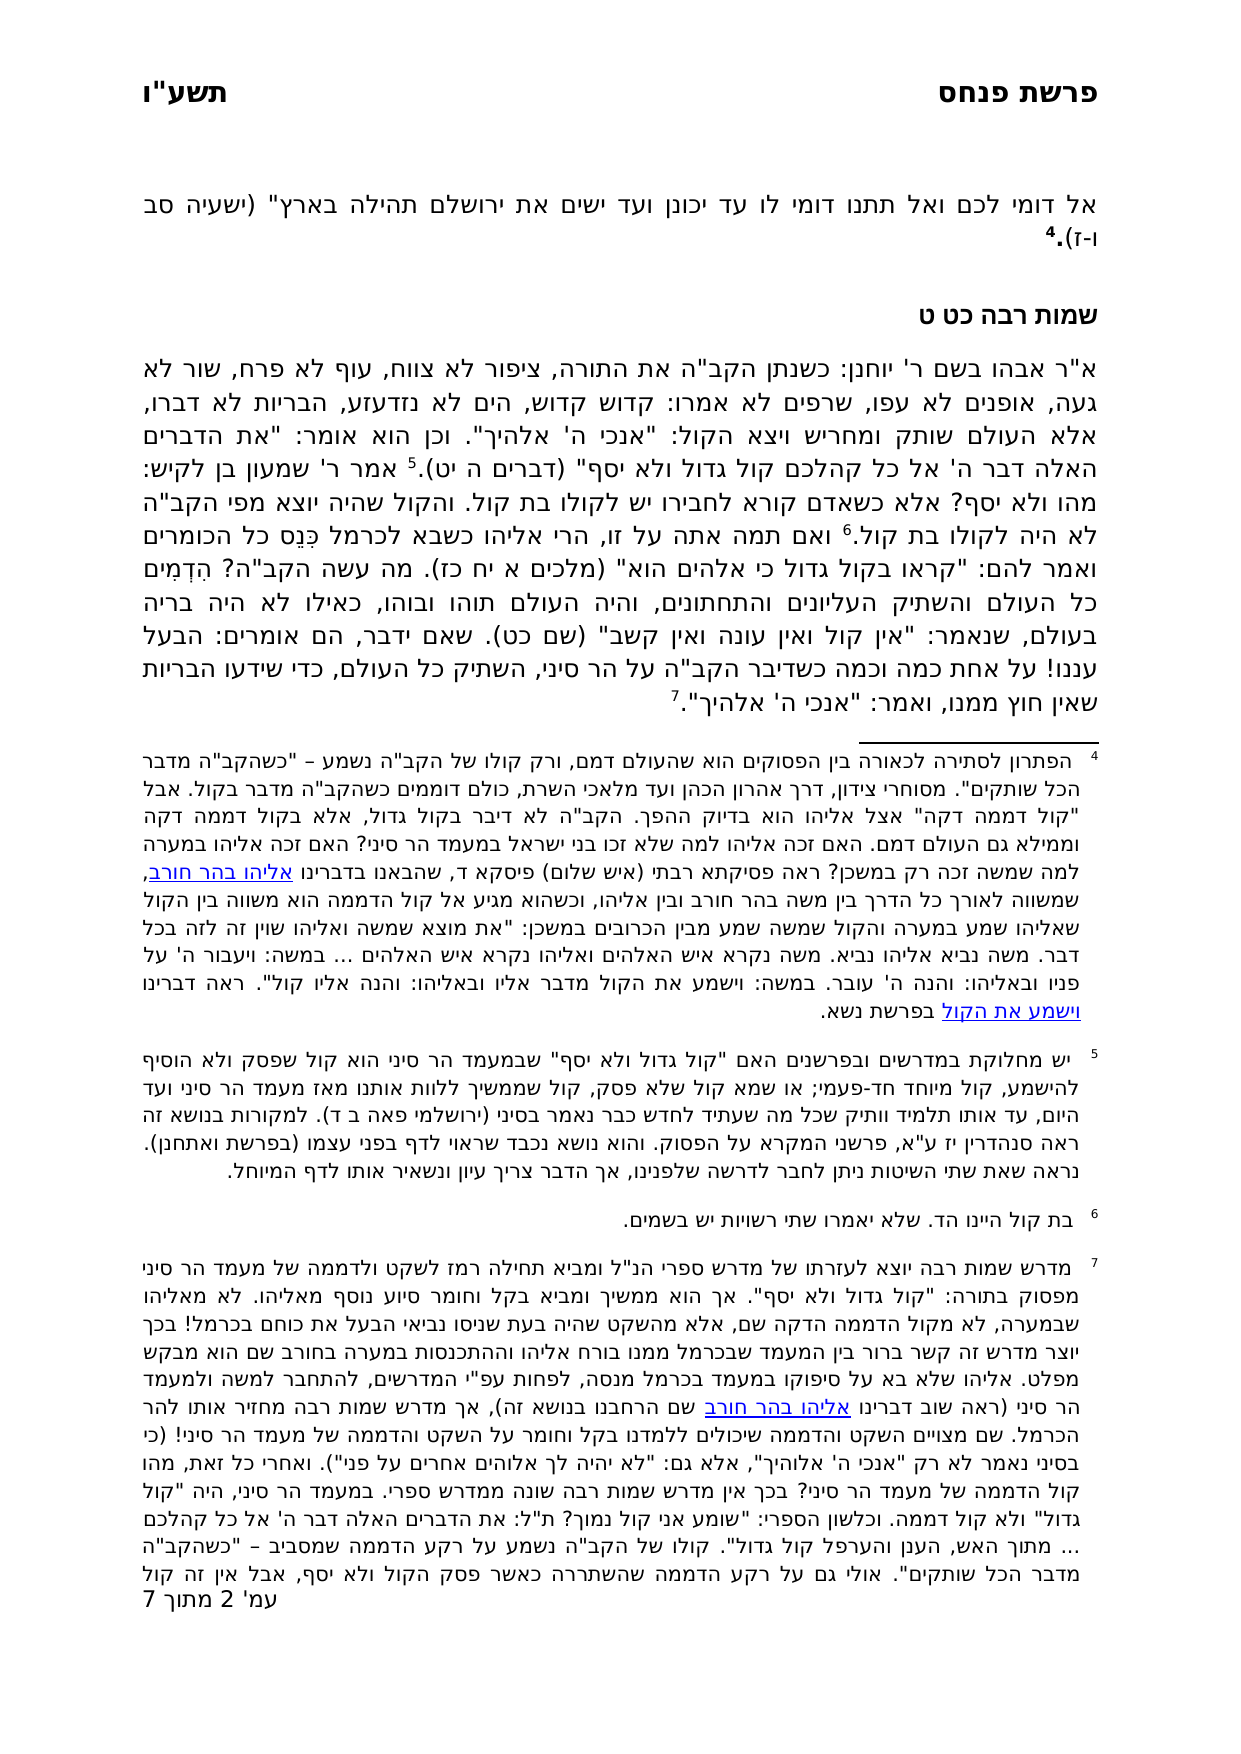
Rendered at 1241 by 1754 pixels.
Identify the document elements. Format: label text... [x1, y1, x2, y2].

text א"ר אבהו בשם ר' יוחנן: כשנתן הקב"ה את התורה, ציפור לא צווח, עוף לא פרח, שור לא געה, אופנים לא עפו, שרפים לא אמרו: קדוש קדוש, הים לא נזדעזע, הבריות לא דברו, אלא העולם שותק ומחריש ויצא הקול: "אנכי ה' אלהיך". וכן הוא אומר: "את הדברים האלה דבר ה' אל כל קהלכם קול גדול ולא יסף" (דברים ה יט). אמר ר' שמעון בן לקיש: מהו ולא יסף? אלא כשאדם קורא לחבירו יש לקולו בת קול. והקול שהיה יוצא מפי הקב"ה לא היה לקולו בת קול. ואם תמה אתה על זו, הרי אליהו כשבא לכרמל כִּנֵס כל הכומרים ואמר להם: "קראו בקול גדול כי אלהים הוא" (מלכים א יח כז). מה עשה הקב"ה? הִדְמִים כל העולם והשתיק העליונים והתחתונים, והיה העולם תוהו ובוהו, כאילו לא היה בריה בעולם, שנאמר: "אין קול ואין עונה ואין קשב" (שם כט). שאם ידבר, הם אומרים: הבעל עננו! על אחת כמה וכמה כשדיבר הקב"ה על הר סיני, השתיק כל העולם, כדי שידעו הבריות שאין חוץ ממנו, ואמר: "אנכי ה' אלהיך". [142, 350, 1098, 717]
text שמות רבה כט ט [142, 298, 1098, 329]
text כתוב אחד אומר: "ויהי ביום השלישי בהיות הבוקר ויהי קולות וברקים" (שמות יט טז), וכתוב אחד אומר: "קול דממה דקה" (מלכים א יט יב) - כיצד יתקיימו שני כתובים הללו? כשהקב"ה מדבר הכל שותקים, שנאמר: "דֹּמּוּ יֹשְׁבֵי אִי סֹחֵר צִידוֹן עֹבֵר יָם מִלְאוּךְ" (ישעיה כג ב), ואומר: "וידום אהרן" (ויקרא י ג) - דברי רבי יאשיה. ר' יונתן אומר: כתוב אחד אומר "קול גדול ולא יסף" (דברים ה יח) וכתוב אחד אומר: "ואחר האש קול דממה דקה" - כיצד יתקיימו שני כתובים הללו? כשהקב"ה מדבר בקול גדול, מלאכי השרת מדברים בקול נמוך, שנאמר: "על חומותיך הפקדתי שומרים כל היום וכל הלילה תמיד לא יחשו המזכירים את ה' אל דומי לכם ואל תתנו דומי לו עד יכונן ועד ישים את ירושלם תהילה בארץ" (ישעיה סב ו-ז). [142, 186, 1098, 252]
